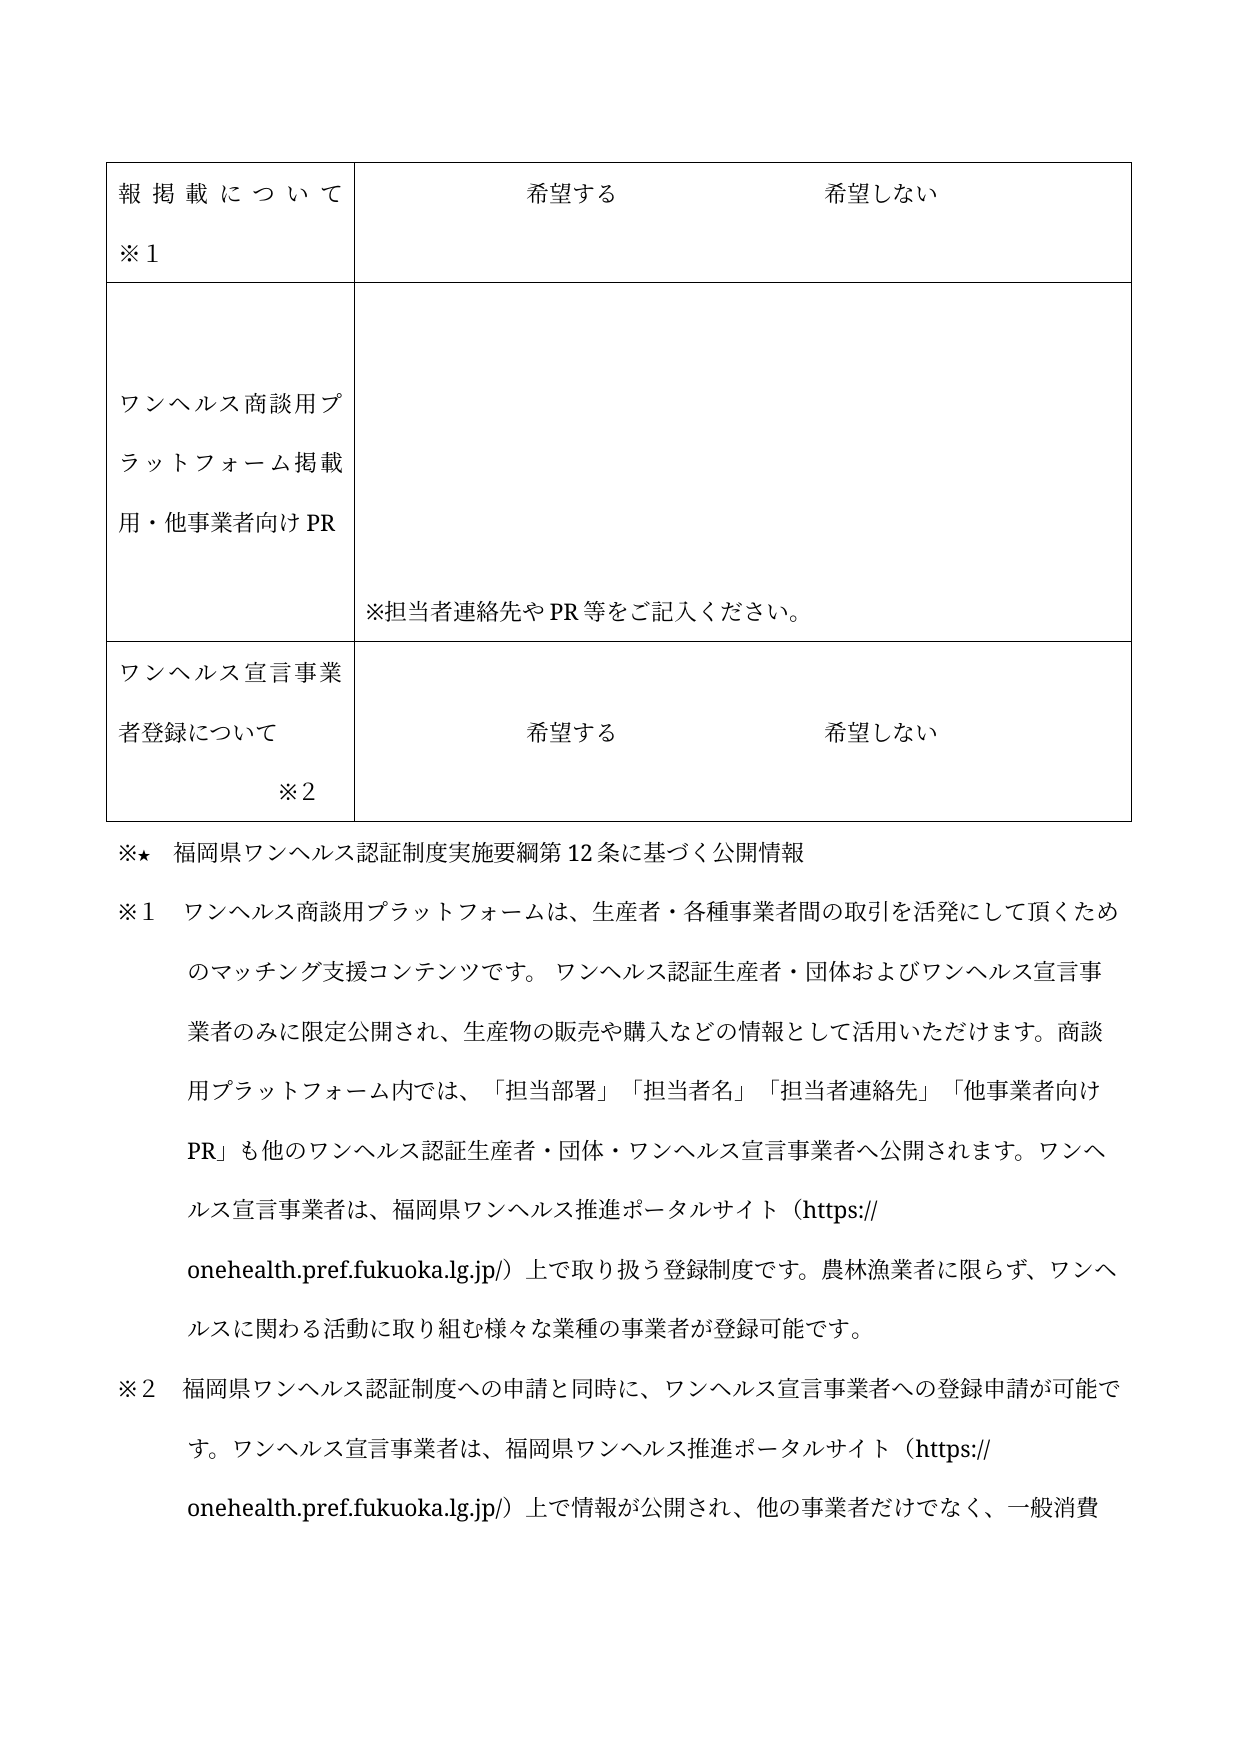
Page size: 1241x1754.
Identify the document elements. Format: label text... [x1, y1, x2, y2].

table_cell ワンヘルス宣言事業者登録について ※２ [107, 642, 354, 821]
table_cell 希望する 希望しない [355, 163, 1131, 282]
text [118, 1358, 1122, 1537]
table_cell 希望する 希望しない [355, 642, 1131, 821]
table_cell ワンヘルス商談用プラットフォーム掲載用・他事業者向けPR [107, 283, 354, 641]
table_cell ※担当者連絡先やPR等をご記入ください。 [355, 283, 1131, 641]
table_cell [107, 163, 354, 282]
text ※★ 福岡県ワンヘルス認証制度実施要綱第12条に基づく公開情報 [118, 822, 1122, 881]
text ※１ ワンヘルス商談用プラットフォームは、生産者・各種事業者間の取引を活発にして頂くためのマッチング支援コンテンツです。 ワンヘルス認証生産者・団体およびワンヘルス宣言事業者のみに限定公開され、生産物の販売や購入などの情報として活用いただけます。商談用プラットフォーム内では、「担当部署」「担当者名」「担当者連絡先」「他事業者向けPR」も他のワンヘルス認証生産者・団体・ワンヘルス宣言事業者へ公開されます。ワンヘルス宣言事業者は、福岡県ワンヘルス推進ポータルサイト（https://onehealth.pref.fukuoka.lg.jp/）上で取り扱う登録制度です。農林漁業者に限らず、ワンヘルスに関わる活動に取り組む様々な業種の事業者が登録可能です。 [118, 881, 1122, 1358]
